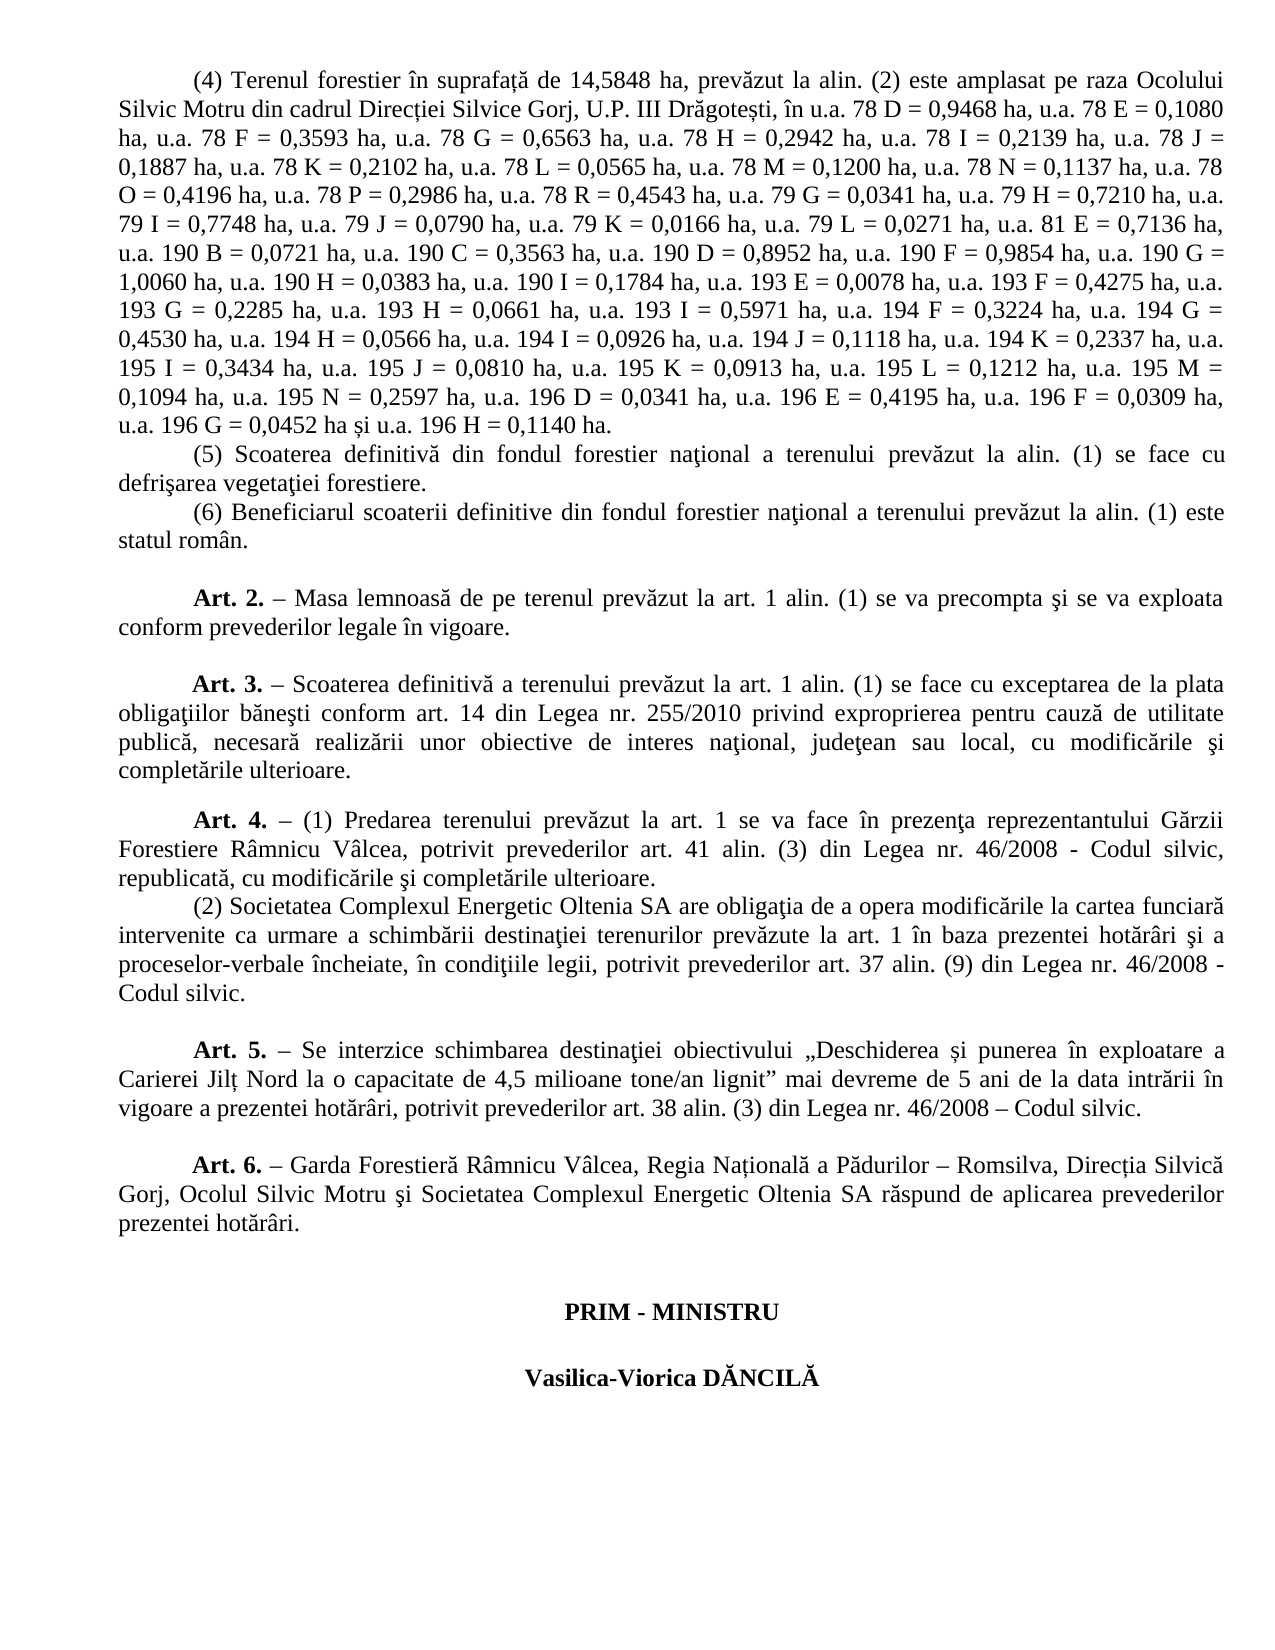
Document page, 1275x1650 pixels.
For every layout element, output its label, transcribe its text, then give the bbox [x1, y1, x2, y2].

text Art. 3. – Scoaterea definitivă a terenului prevăzut la art. 1 alin. (1) se face cu exceptarea de la plata obligaţiilor băneşti conform art. 14 din Legea nr. 255/2010 privind exproprierea pentru cauză de utilitate publică, necesară realizării unor obiective de interes naţional, judeţean sau local, cu modificările şi completările ulterioare. [118, 669, 1226, 784]
text (6) Beneficiarul scoaterii definitive din fondul forestier naţional a terenului prevăzut la alin. (1) este statul român. [118, 497, 1226, 554]
text (4) Terenul forestier în suprafață de 14,5848 ha, prevăzut la alin. (2) este amplasat pe raza Ocolului Silvic Motru din cadrul Direcției Silvice Gorj, U.P. III Drăgotești, în u.a. 78 D = 0,9468 ha, u.a. 78 E = 0,1080 ha, u.a. 78 F = 0,3593 ha, u.a. 78 G = 0,6563 ha, u.a. 78 H = 0,2942 ha, u.a. 78 I = 0,2139 ha, u.a. 78 J = 0,1887 ha, u.a. 78 K = 0,2102 ha, u.a. 78 L = 0,0565 ha, u.a. 78 M = 0,1200 ha, u.a. 78 N = 0,1137 ha, u.a. 78 O = 0,4196 ha, u.a. 78 P = 0,2986 ha, u.a. 78 R = 0,4543 ha, u.a. 79 G = 0,0341 ha, u.a. 79 H = 0,7210 ha, u.a. 79 I = 0,7748 ha, u.a. 79 J = 0,0790 ha, u.a. 79 K = 0,0166 ha, u.a. 79 L = 0,0271 ha, u.a. 81 E = 0,7136 ha, u.a. 190 B = 0,0721 ha, u.a. 190 C = 0,3563 ha, u.a. 190 D = 0,8952 ha, u.a. 190 F = 0,9854 ha, u.a. 190 G = 1,0060 ha, u.a. 190 H = 0,0383 ha, u.a. 190 I = 0,1784 ha, u.a. 193 E = 0,0078 ha, u.a. 193 F = 0,4275 ha, u.a. 193 G = 0,2285 ha, u.a. 193 H = 0,0661 ha, u.a. 193 I = 0,5971 ha, u.a. 194 F = 0,3224 ha, u.a. 194 G = 0,4530 ha, u.a. 194 H = 0,0566 ha, u.a. 194 I = 0,0926 ha, u.a. 194 J = 0,1118 ha, u.a. 194 K = 0,2337 ha, u.a. 195 I = 0,3434 ha, u.a. 195 J = 0,0810 ha, u.a. 195 K = 0,0913 ha, u.a. 195 L = 0,1212 ha, u.a. 195 M = 0,1094 ha, u.a. 195 N = 0,2597 ha, u.a. 196 D = 0,0341 ha, u.a. 196 E = 0,4195 ha, u.a. 196 F = 0,0309 ha, u.a. 196 G = 0,0452 ha și u.a. 196 H = 0,1140 ha. [118, 66, 1226, 439]
text Art. 5. – Se interzice schimbarea destinaţiei obiectivului „Deschiderea și punerea în exploatare a Carierei Jilț Nord la o capacitate de 4,5 milioane tone/an lignit” mai devreme de 5 ani de la data intrării în vigoare a prezentei hotărâri, potrivit prevederilor art. 38 alin. (3) din Legea nr. 46/2008 – Codul silvic. [118, 1035, 1226, 1121]
text Art. 4. – (1) Predarea terenului prevăzut la art. 1 se va face în prezenţa reprezentantului Gărzii Forestiere Râmnicu Vâlcea, potrivit prevederilor art. 41 alin. (3) din Legea nr. 46/2008 - Codul silvic, republicată, cu modificările şi completările ulterioare. [118, 805, 1226, 891]
text (5) Scoaterea definitivă din fondul forestier naţional a terenului prevăzut la alin. (1) se face cu defrişarea vegetaţiei forestiere. [118, 439, 1226, 497]
text Vasilica-Viorica DĂNCILĂ [118, 1363, 1226, 1392]
text Art. 6. – Garda Forestieră Râmnicu Vâlcea, Regia Națională a Pădurilor – Romsilva, Direcția Silvică Gorj, Ocolul Silvic Motru şi Societatea Complexul Energetic Oltenia SA răspund de aplicarea prevederilor prezentei hotărâri. [118, 1150, 1226, 1236]
text Art. 2. – Masa lemnoasă de pe terenul prevăzut la art. 1 alin. (1) se va precompta şi se va exploata conform prevederilor legale în vigoare. [118, 583, 1226, 641]
text PRIM - MINISTRU [118, 1297, 1226, 1326]
text (2) Societatea Complexul Energetic Oltenia SA are obligaţia de a opera modificările la cartea funciară intervenite ca urmare a schimbării destinaţiei terenurilor prevăzute la art. 1 în baza prezentei hotărâri şi a proceselor-verbale încheiate, în condiţiile legii, potrivit prevederilor art. 37 alin. (9) din Legea nr. 46/2008 - Codul silvic. [118, 891, 1226, 1006]
